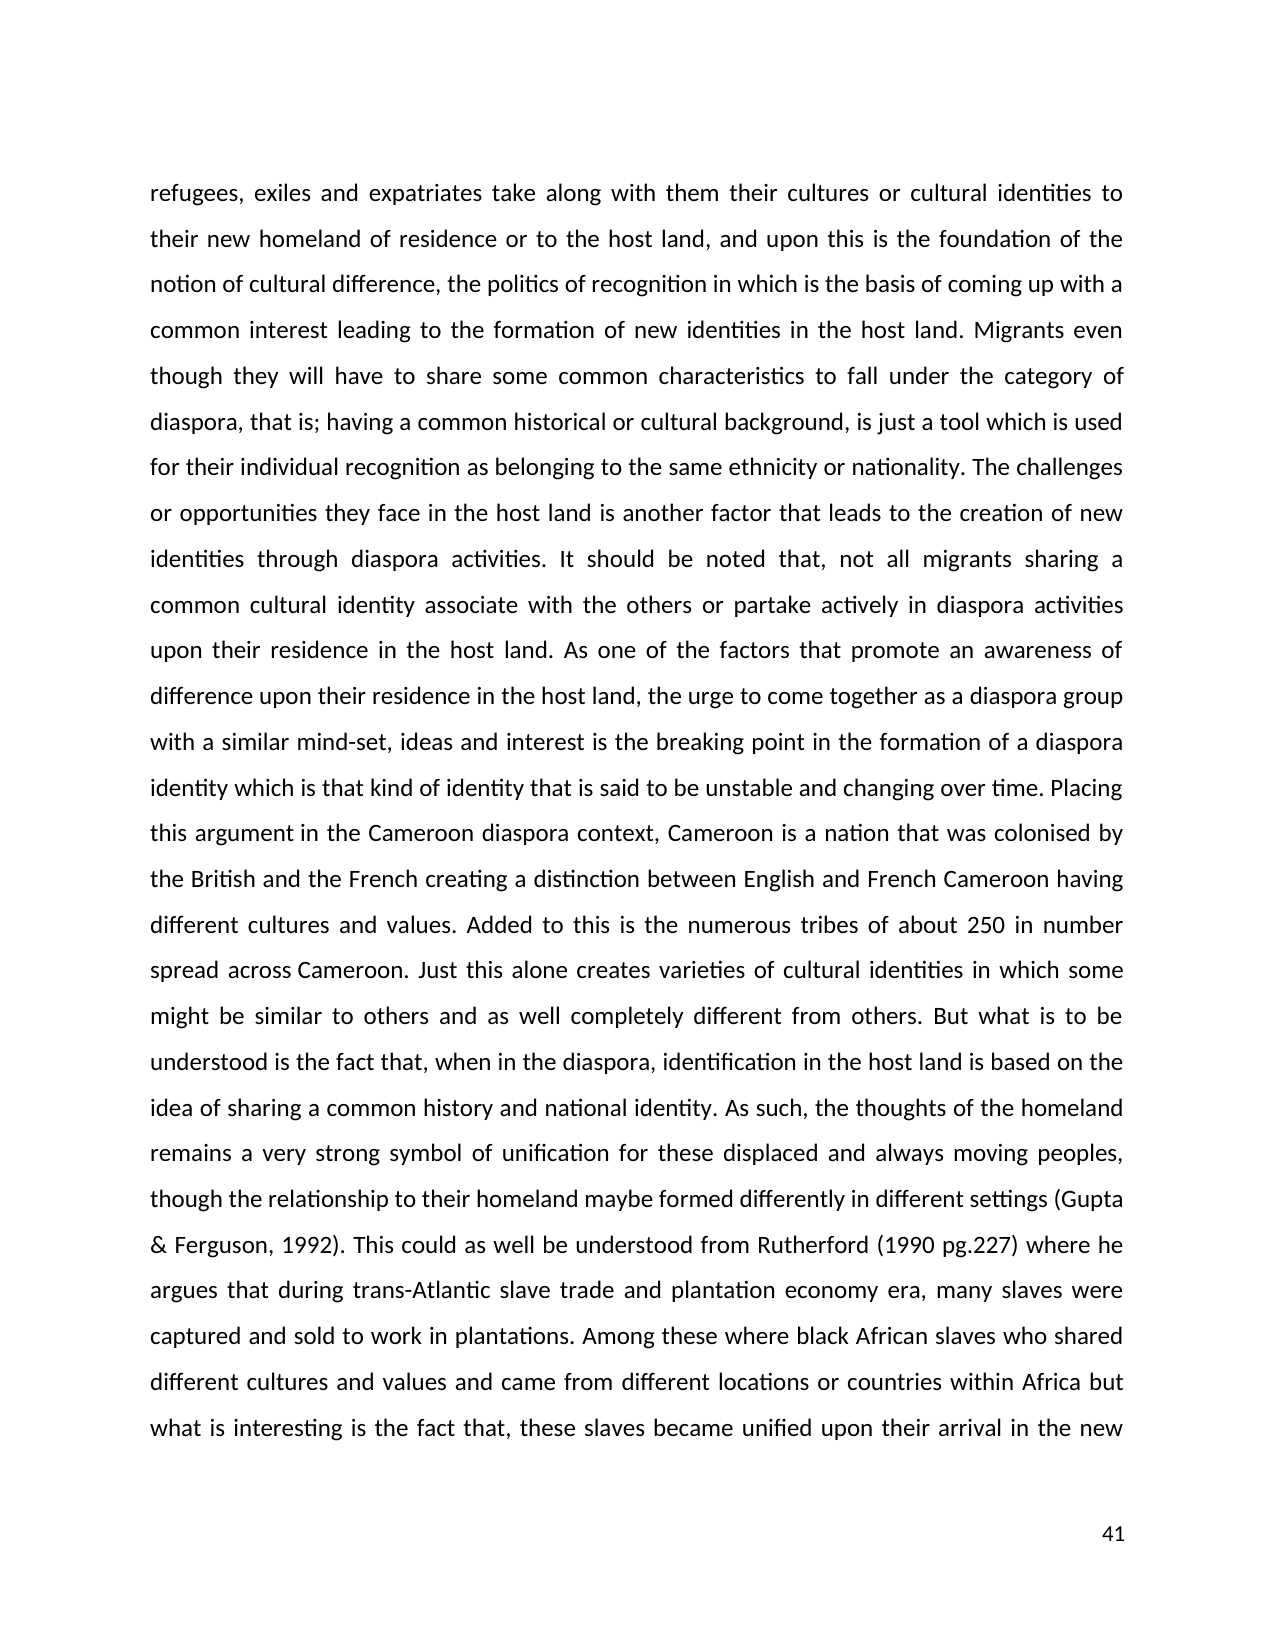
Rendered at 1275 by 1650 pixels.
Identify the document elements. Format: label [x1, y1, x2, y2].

text [150, 177, 1125, 1442]
